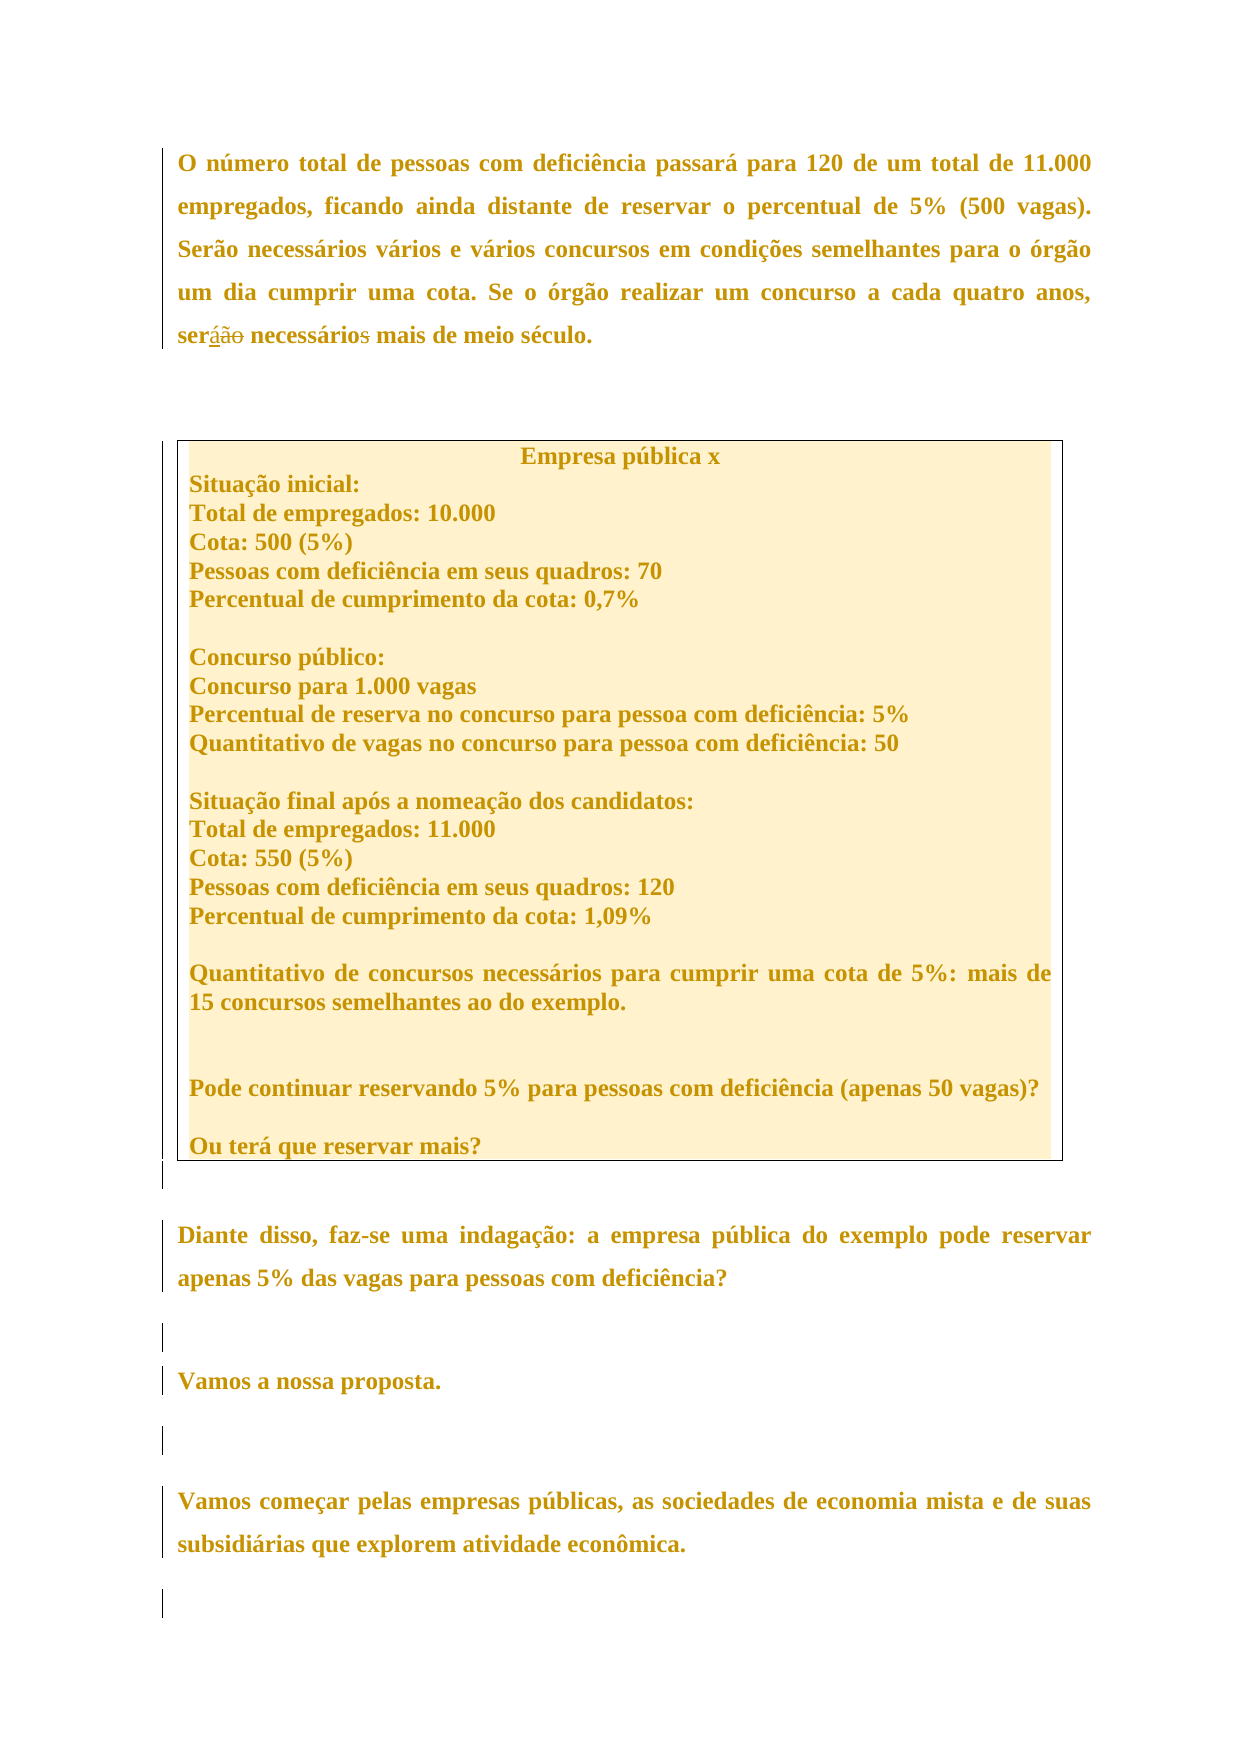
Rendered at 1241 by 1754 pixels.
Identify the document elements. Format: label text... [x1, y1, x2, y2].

text Vamos a nossa proposta. [177, 1366, 1093, 1395]
text Diante disso, faz-se uma indagação: a empresa pública do exemplo pode reservar apenas 5% das vagas para pessoas com deficiência? [177, 1220, 1093, 1292]
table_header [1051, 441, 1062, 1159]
text Vamos começar pelas empresas públicas, as sociedades de economia mista e de suas subsidiárias que explorem atividade econômica. [177, 1486, 1093, 1558]
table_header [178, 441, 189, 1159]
text O número total de pessoas com deficiência passará para 120 de um total de 11.000 empregados, ficando ainda distante de reservar o percentual de 5% (500 vagas). Serão necessários vários e vários concursos em condições semelhantes para o órgão um dia cumprir uma cota. Se o órgão realizar um concurso a cada quatro anos, ser necessário mais de meio século. [177, 148, 1093, 349]
